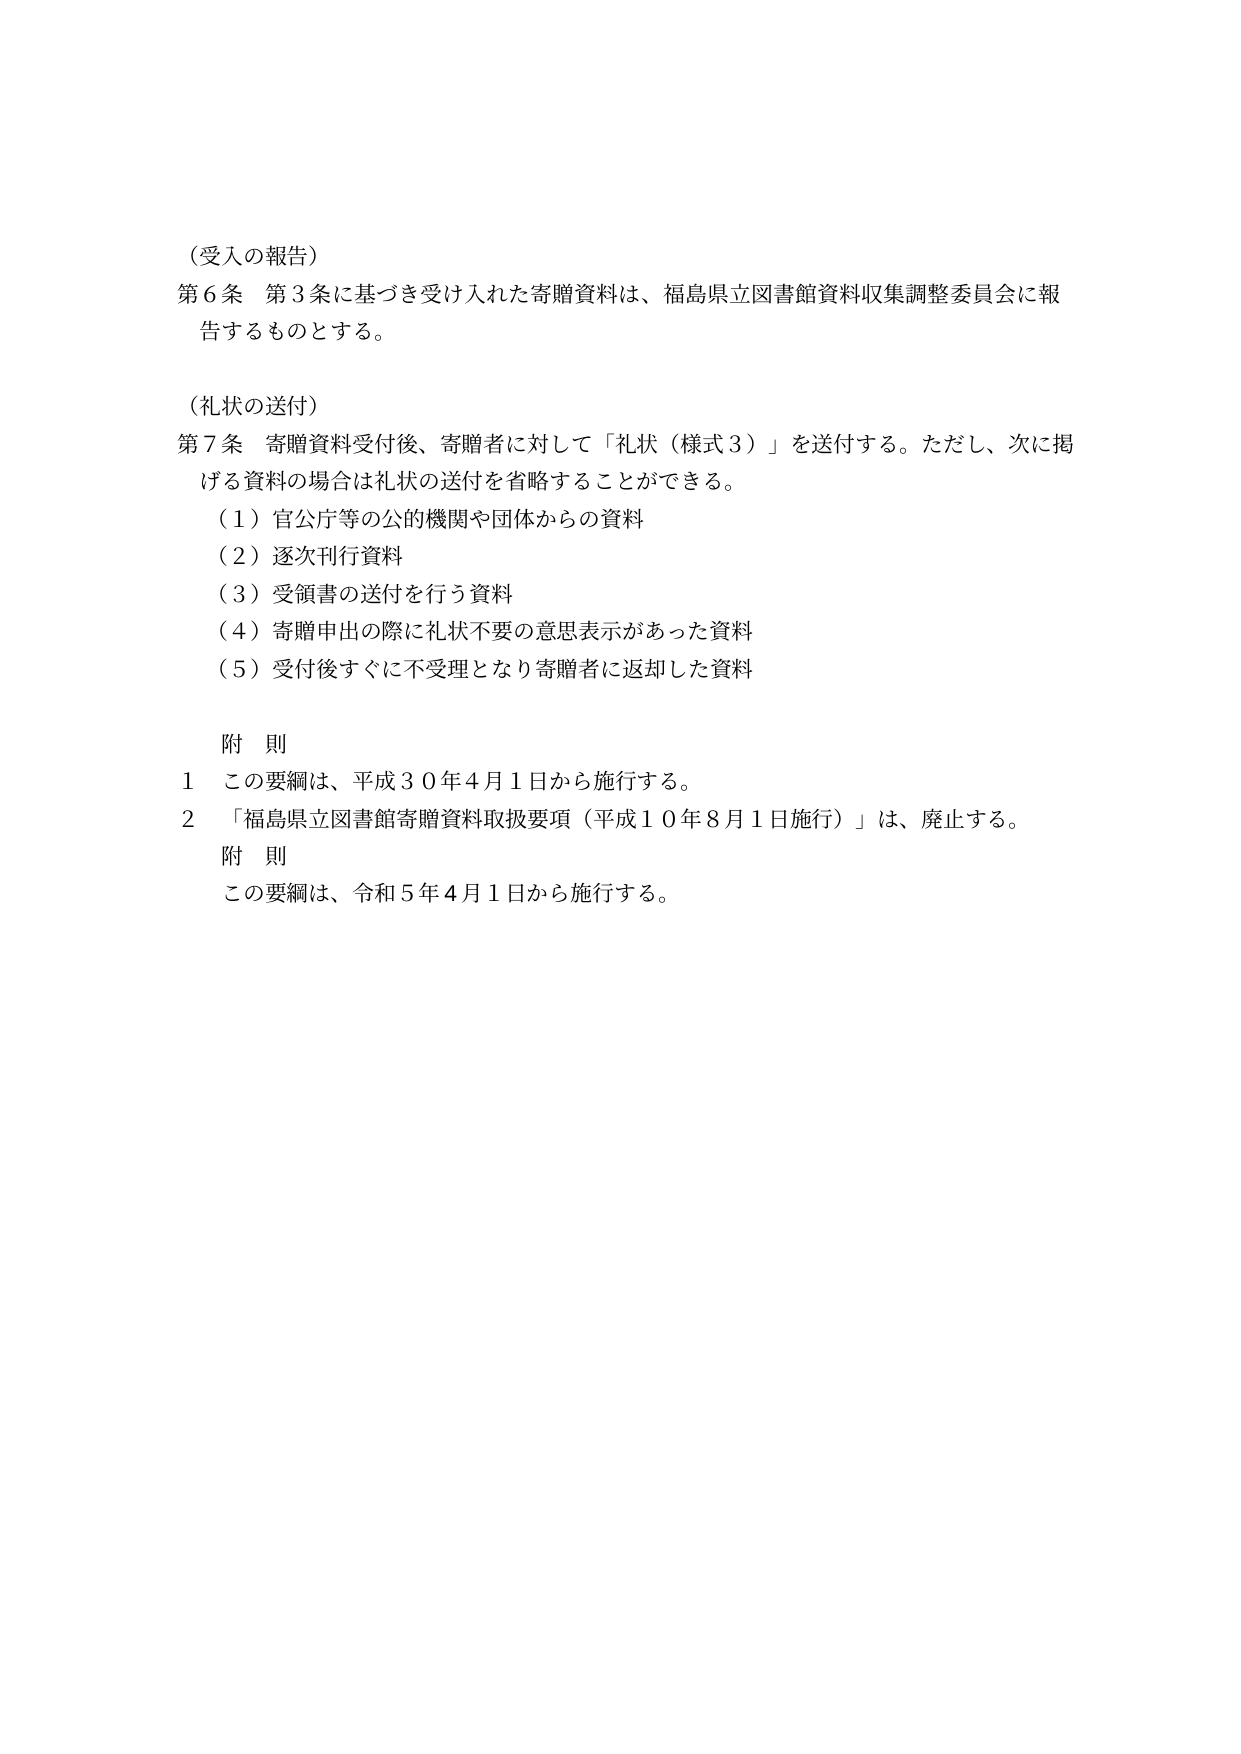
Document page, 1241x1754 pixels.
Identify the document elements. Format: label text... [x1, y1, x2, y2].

text 第６条 第３条に基づき受け入れた寄贈資料は、福島県立図書館資料収集調整委員会に報告するものとする。 [177, 274, 1063, 349]
text 附 則 [177, 724, 1063, 761]
text （１）官公庁等の公的機関や団体からの資料 [207, 499, 1063, 536]
text 附 則 [177, 836, 1063, 874]
text （３）受領書の送付を行う資料 [207, 574, 1063, 611]
text （５）受付後すぐに不受理となり寄贈者に返却した資料 [207, 649, 1063, 686]
text ２ 「福島県立図書館寄贈資料取扱要項（平成１０年８月１日施行）」は、廃止する。 [177, 799, 1063, 836]
text １ この要綱は、平成３０年４月１日から施行する。 [177, 761, 1063, 799]
text 第７条 寄贈資料受付後、寄贈者に対して「礼状（様式３）」を送付する。ただし、次に掲げる資料の場合は礼状の送付を省略することができる。 [177, 424, 1074, 499]
text （受入の報告） [177, 236, 1063, 274]
text （礼状の送付） [177, 386, 1063, 424]
text （２）逐次刊行資料 [207, 536, 1063, 574]
text （４）寄贈申出の際に礼状不要の意思表示があった資料 [207, 611, 1063, 649]
text この要綱は、令和５年4月１日から施行する。 [177, 874, 1063, 911]
